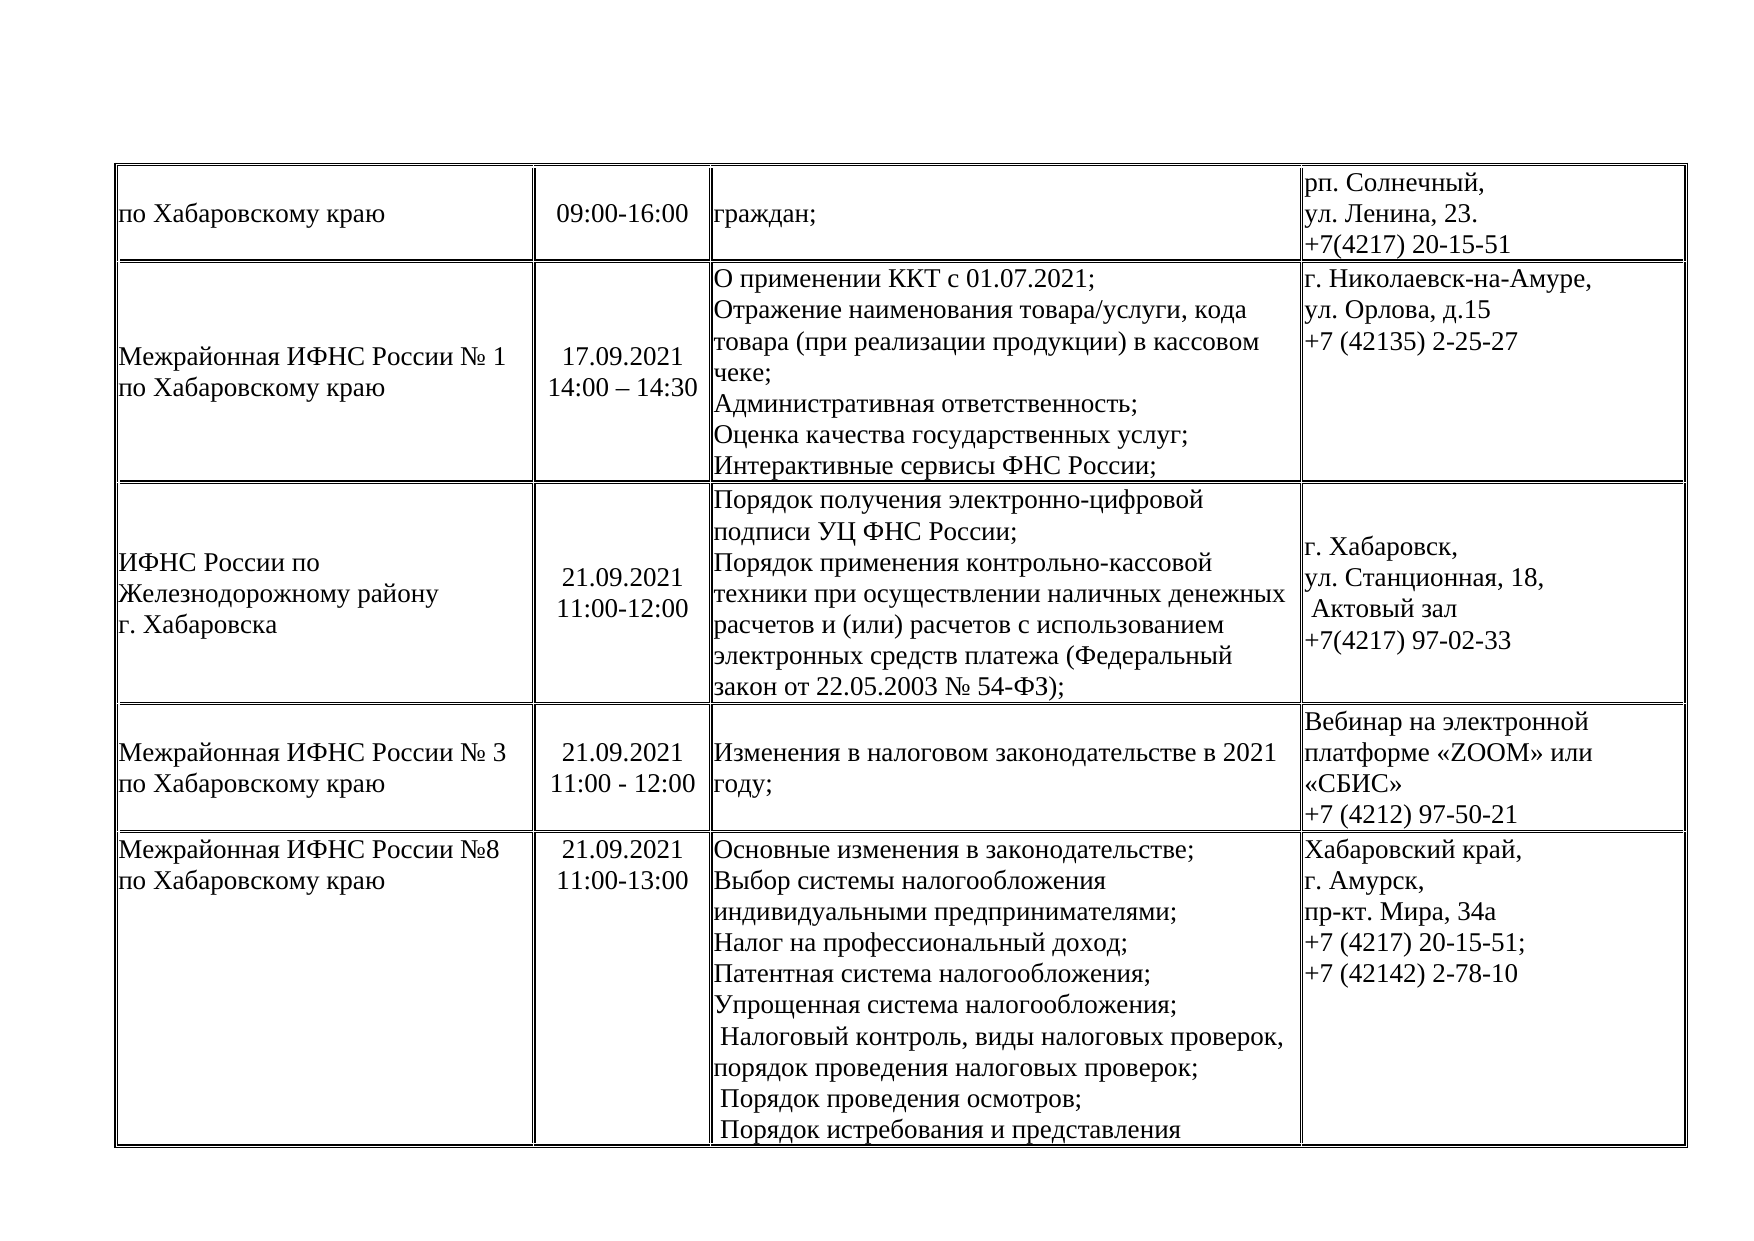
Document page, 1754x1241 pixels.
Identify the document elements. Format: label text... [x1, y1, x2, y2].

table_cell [118, 164, 534, 259]
table_cell 21.09.2021 11:00 - 12:00 [536, 705, 709, 829]
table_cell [534, 164, 711, 259]
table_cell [1302, 166, 1684, 259]
table_cell г. Хабаровск, ул. Станционная, 18, Актовый зал +7(4217) 97-02-33 [1303, 480, 1685, 702]
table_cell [1302, 830, 1685, 1144]
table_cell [711, 833, 1302, 1144]
table_cell Межрайонная ИФНС России № 3 по Хабаровскому краю [116, 702, 534, 829]
table_cell Межрайонная ИФНС России № 1 по Хабаровскому краю [118, 259, 532, 480]
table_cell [534, 830, 711, 1144]
table_cell 17.09.2021 14:00 – 14:30 [536, 263, 709, 480]
table_cell ИФНС России по Железнодорожному району г. Хабаровска [118, 480, 532, 702]
table_cell О применении ККТ с 01.07.2021; Отражение наименования товара/услуги, кода товара (при реализации продукции) в кассовом чеке; Административная ответственность; Оценка качества государственных услуг; Интерактивные сервисы ФНС России; [713, 263, 1300, 480]
table_cell Изменения в налоговом законодательстве в 2021 году; [713, 705, 1300, 829]
table_cell г. Николаевск-на-Амуре, ул. Орлова, д.15 +7 (42135) 2-25-27 [1303, 259, 1685, 480]
table_cell Вебинар на электронной платформе «ZOOM» или «СБИС» +7 (4212) 97-50-21 [1302, 702, 1686, 829]
table_cell 21.09.2021 11:00-12:00 [536, 484, 709, 702]
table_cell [711, 166, 1302, 259]
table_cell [118, 830, 534, 1144]
table_cell Порядок получения электронно-цифровой подписи УЦ ФНС России; Порядок применения контрольно-кассовой техники при осуществлении наличных денежных расчетов и (или) расчетов с использованием электронных средств платежа (Федеральный закон от 22.05.2003 № 54-ФЗ); [713, 484, 1300, 702]
